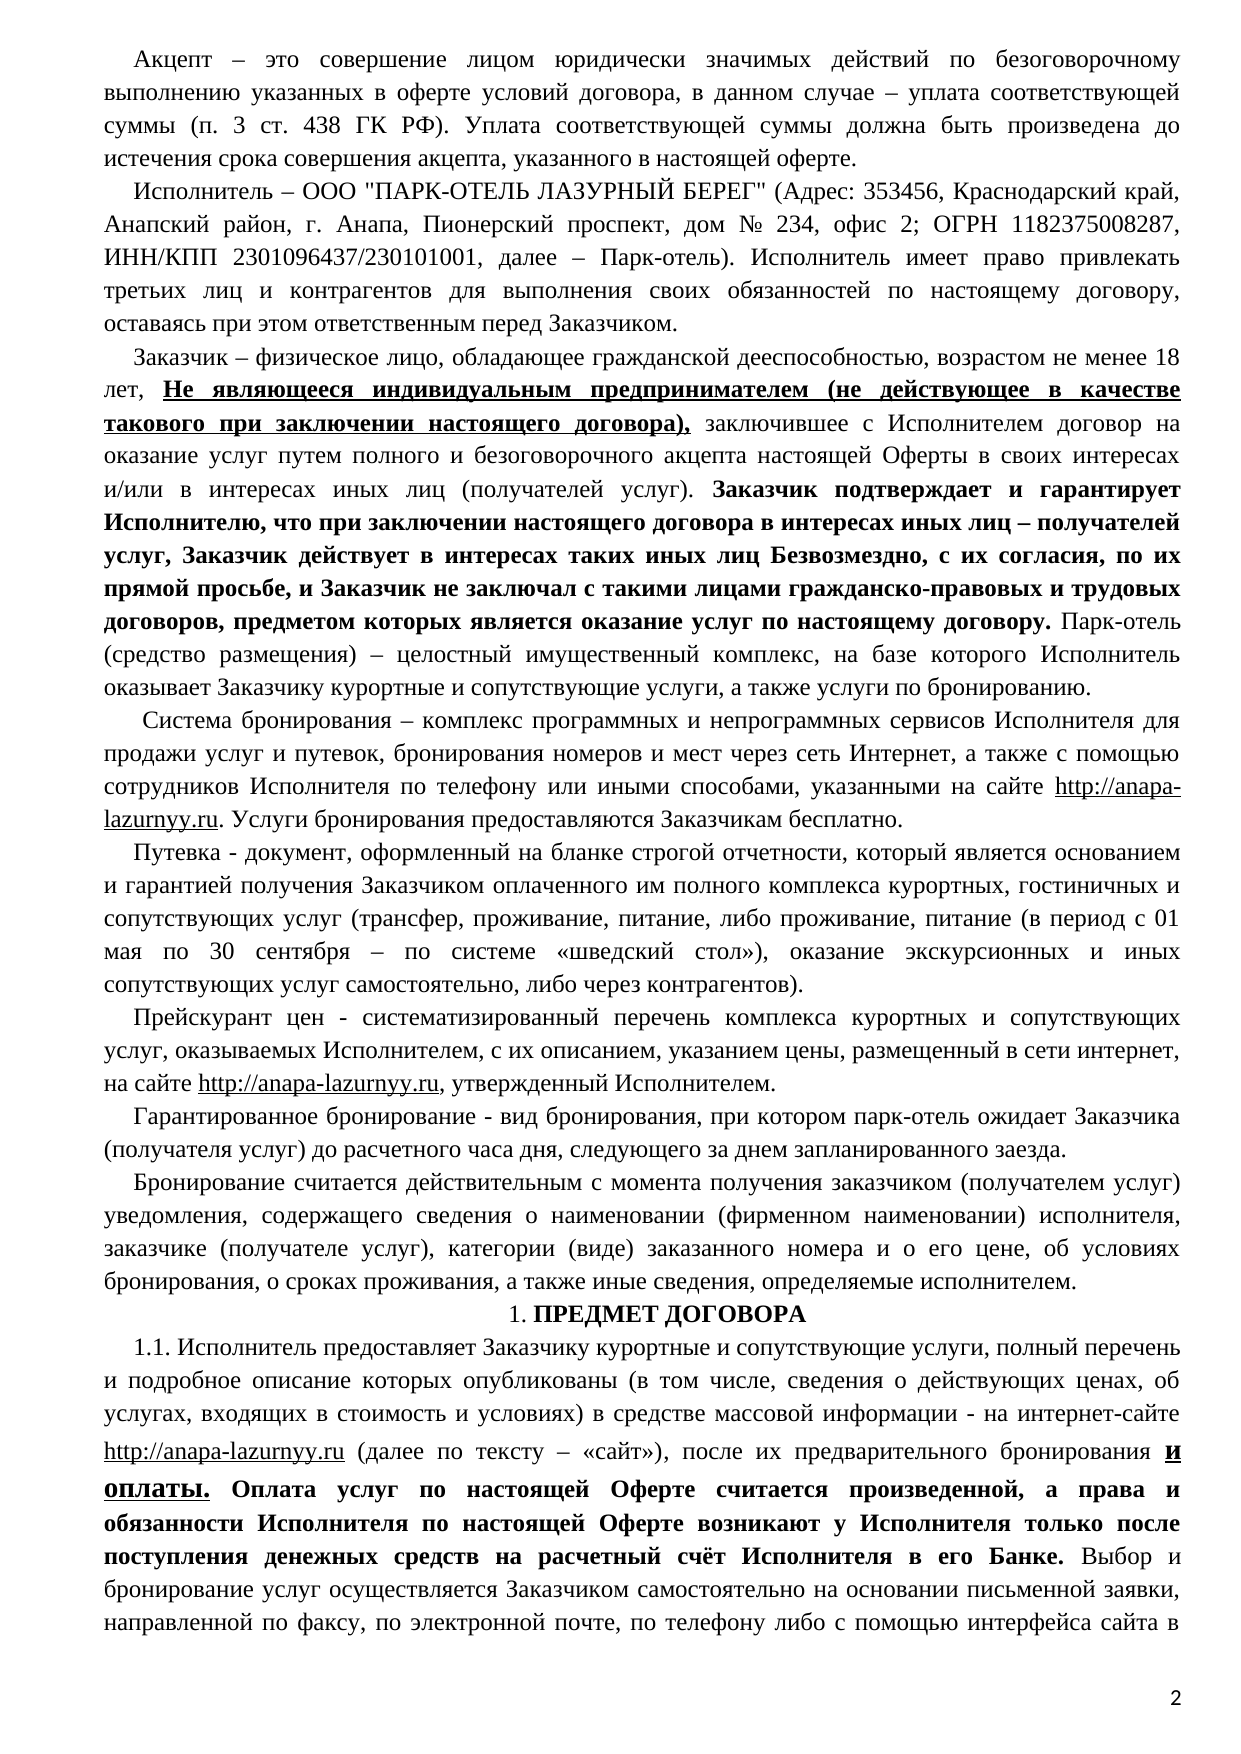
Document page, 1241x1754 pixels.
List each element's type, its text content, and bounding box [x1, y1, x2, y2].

text Бронирование считается действительным с момента получения заказчиком (получателем услуг) уведомления, содержащего сведения о наименовании (фирменном наименовании) исполнителя, заказчике (получателе услуг), категории (виде) заказанного номера и о его цене, об условиях бронирования, о сроках проживания, а также иные сведения, определяемые исполнителем. [103, 1167, 1181, 1295]
text Гарантированное бронирование - вид бронирования, при котором парк-отель ожидает Заказчика (получателя услуг) до расчетного часа дня, следующего за днем запланированного заезда. [103, 1101, 1181, 1163]
text Акцепт – это совершение лицом юридически значимых действий по безоговорочному выполнению указанных в оферте условий договора, в данном случае – уплата соответствующей суммы (п. 3 ст. 438 ГК РФ). Уплата соответствующей суммы должна быть произведена до истечения срока совершения акцепта, указанного в настоящей оферте. [103, 44, 1181, 172]
text Прейскурант цен - систематизированный перечень комплекса курортных и сопутствующих услуг, оказываемых Исполнителем, с их описанием, указанием цены, размещенный в сети интернет, на сайте http://anapa-lazurnyy.ru, утвержденный Исполнителем. [103, 1002, 1181, 1097]
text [103, 1332, 1181, 1636]
text Система бронирования – комплекс программных и непрограммных сервисов Исполнителя для продажи услуг и путевок, бронирования номеров и мест через сеть Интернет, а также с помощью сотрудников Исполнителя по телефону или иными способами, указанными на сайте http://anapa-lazurnyy.ru. Услуги бронирования предоставляются Заказчикам бесплатно. [103, 705, 1181, 833]
text Заказчик – физическое лицо, обладающее гражданской дееспособностью, возрастом не менее 18 лет, Не являющееся индивидуальным предпринимателем (не действующее в качестве такового при заключении настоящего договора), заключившее с Исполнителем договор на оказание услуг путем полного и безоговорочного акцепта настоящей Оферты в своих интересах и/или в интересах иных лиц (получателей услуг). Заказчик подтверждает и гарантирует Исполнителю, что при заключении настоящего договора в интересах иных лиц – получателей услуг, Заказчик действует в интересах таких иных лиц Безвозмездно, с их согласия, по их прямой просьбе, и Заказчик не заключал с такими лицами гражданско-правовых и трудовых договоров, предметом которых является оказание услуг по настоящему договору. Парк-отель (средство размещения) – целостный имущественный комплекс, на базе которого Исполнитель оказывает Заказчику курортные и сопутствующие услуги, а также услуги по бронированию. [103, 342, 1181, 701]
text 1. ПРЕДМЕТ ДОГОВОРА [103, 1299, 1181, 1328]
text Исполнитель – ООО "ПАРК-ОТЕЛЬ ЛАЗУРНЫЙ БЕРЕГ" (Адрес: 353456, Краснодарский край, Анапский район, г. Анапа, Пионерский проспект, дом № 234, офис 2; ОГРН 1182375008287, ИНН/КПП 2301096437/230101001, далее – Парк-отель). Исполнитель имеет право привлекать третьих лиц и контрагентов для выполнения своих обязанностей по настоящему договору, оставаясь при этом ответственным перед Заказчиком. [103, 176, 1181, 337]
text Путевка - документ, оформленный на бланке строгой отчетности, который является основанием и гарантией получения Заказчиком оплаченного им полного комплекса курортных, гостиничных и сопутствующих услуг (трансфер, проживание, питание, либо проживание, питание (в период с 01 мая по 30 сентября – по системе «шведский стол»), оказание экскурсионных и иных сопутствующих услуг самостоятельно, либо через контрагентов). [103, 837, 1181, 998]
